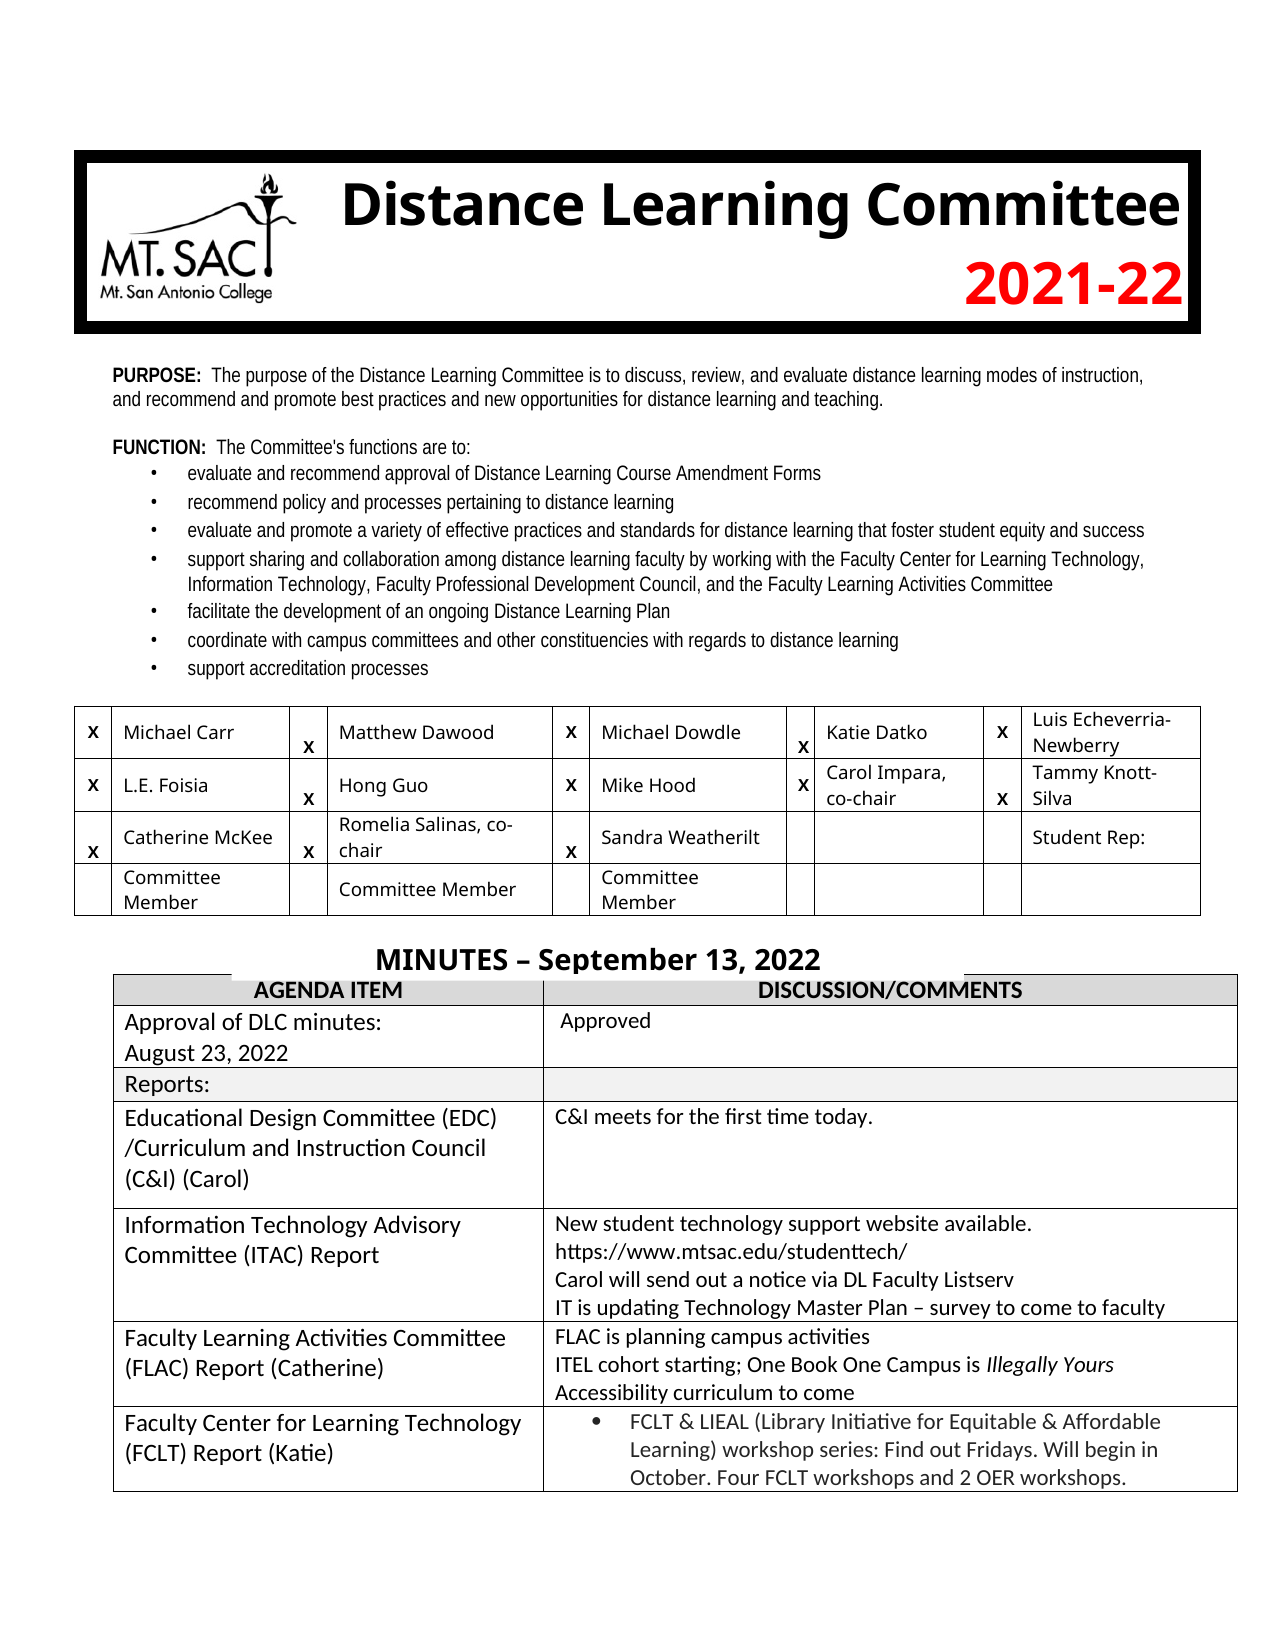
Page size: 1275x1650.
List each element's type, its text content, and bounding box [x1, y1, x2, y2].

table_header X [787, 707, 814, 758]
table_header Katie Datko [815, 707, 983, 758]
table_cell Reports: [114, 1068, 543, 1101]
table_header DISCUSSION/COMMENTS [544, 975, 1237, 1005]
table_header X [984, 707, 1021, 758]
list evaluate and recommend approval of Distance Learning Course Amendment Forms [150, 458, 1162, 487]
table_cell [1022, 864, 1200, 915]
table_cell Student Rep: [1022, 812, 1200, 863]
table_header Michael Carr [112, 707, 289, 758]
table_cell Tammy Knott-Silva [1022, 759, 1200, 811]
table_cell X [787, 759, 814, 811]
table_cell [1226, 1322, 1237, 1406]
table_cell Approval of DLC minutes: August 23, 2022 [114, 1006, 543, 1067]
table_cell X [75, 759, 111, 811]
table_cell Sandra Weatherilt [590, 812, 786, 863]
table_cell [114, 1407, 543, 1491]
list support accreditation processes [150, 653, 1162, 682]
table_cell C&I meets for the first time today. [544, 1102, 1237, 1208]
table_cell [544, 1407, 1237, 1491]
table_cell [984, 864, 1021, 915]
table_header X [290, 707, 327, 758]
table_cell X [553, 759, 589, 811]
table_header Luis Echeverria-Newberry [1022, 707, 1200, 758]
table_cell [787, 864, 814, 915]
table_cell [815, 864, 983, 915]
table_cell Approved [544, 1006, 1237, 1067]
text FUNCTION: The Committee's functions are to: [112, 434, 1162, 458]
table_cell X [290, 759, 327, 811]
list recommend policy and processes pertaining to distance learning [150, 487, 1162, 515]
table_header Distance Learning Committee 2021-22 [87, 163, 1188, 321]
table_cell X [984, 759, 1021, 811]
table_cell Hong Guo [328, 759, 552, 811]
table_cell Catherine McKee [112, 812, 289, 863]
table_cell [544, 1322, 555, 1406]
table_cell Committee Member [328, 864, 552, 915]
table_cell Educational Design Committee (EDC) /Curriculum and Instruction Council (C&I) (Carol) [114, 1102, 543, 1208]
table_header Michael Dowdle [590, 707, 786, 758]
table_cell X [553, 812, 589, 863]
table_cell Mike Hood [590, 759, 786, 811]
table_cell [544, 1068, 1237, 1101]
list facilitate the development of an ongoing Distance Learning Plan [150, 596, 1162, 625]
table_cell X [75, 812, 111, 863]
list support sharing and collaboration among distance learning faculty by working with the Faculty Center for Learning Technology, Information Technology, Faculty Professional Development Council, and the Faculty Learning Activities Committee [150, 544, 1162, 596]
table_cell Carol Impara, co-chair [815, 759, 983, 811]
table_header Matthew Dawood [328, 707, 552, 758]
table_header AGENDA ITEM [114, 975, 543, 1005]
table_cell Information Technology Advisory Committee (ITAC) Report [114, 1209, 543, 1321]
table_cell [984, 812, 1021, 863]
table_cell [75, 864, 111, 915]
table_cell [787, 812, 814, 863]
table_header X [553, 707, 589, 758]
table_cell [290, 864, 327, 915]
table_cell Faculty Learning Activities Committee (FLAC) Report (Catherine) [114, 1322, 543, 1406]
table_cell Committee Member [112, 864, 289, 915]
table_cell Romelia Salinas, co-chair [328, 812, 552, 863]
subtitle PURPOSE: The purpose of the Distance Learning Committee is to discuss, review, and evaluate distance learning modes of instruction, and recommend and promote best practices and new opportunities for distance learning and teaching. [112, 363, 1162, 411]
list coordinate with campus committees and other constituencies with regards to distance learning [150, 625, 1162, 653]
table_cell [553, 864, 589, 915]
table_cell L.E. Foisia [112, 759, 289, 811]
table_cell New student technology support website available. https://www.mtsac.edu/studenttech/ Carol will send out a notice via DL Faculty Listserv IT is updating Technology Master Plan – survey to come to faculty [544, 1209, 1237, 1321]
table_cell X [290, 812, 327, 863]
picture [90, 164, 305, 321]
table_cell [815, 812, 983, 863]
list evaluate and promote a variety of effective practices and standards for distance learning that foster student equity and success [150, 515, 1162, 544]
table_header X [75, 707, 111, 758]
table_cell Committee Member [590, 864, 786, 915]
